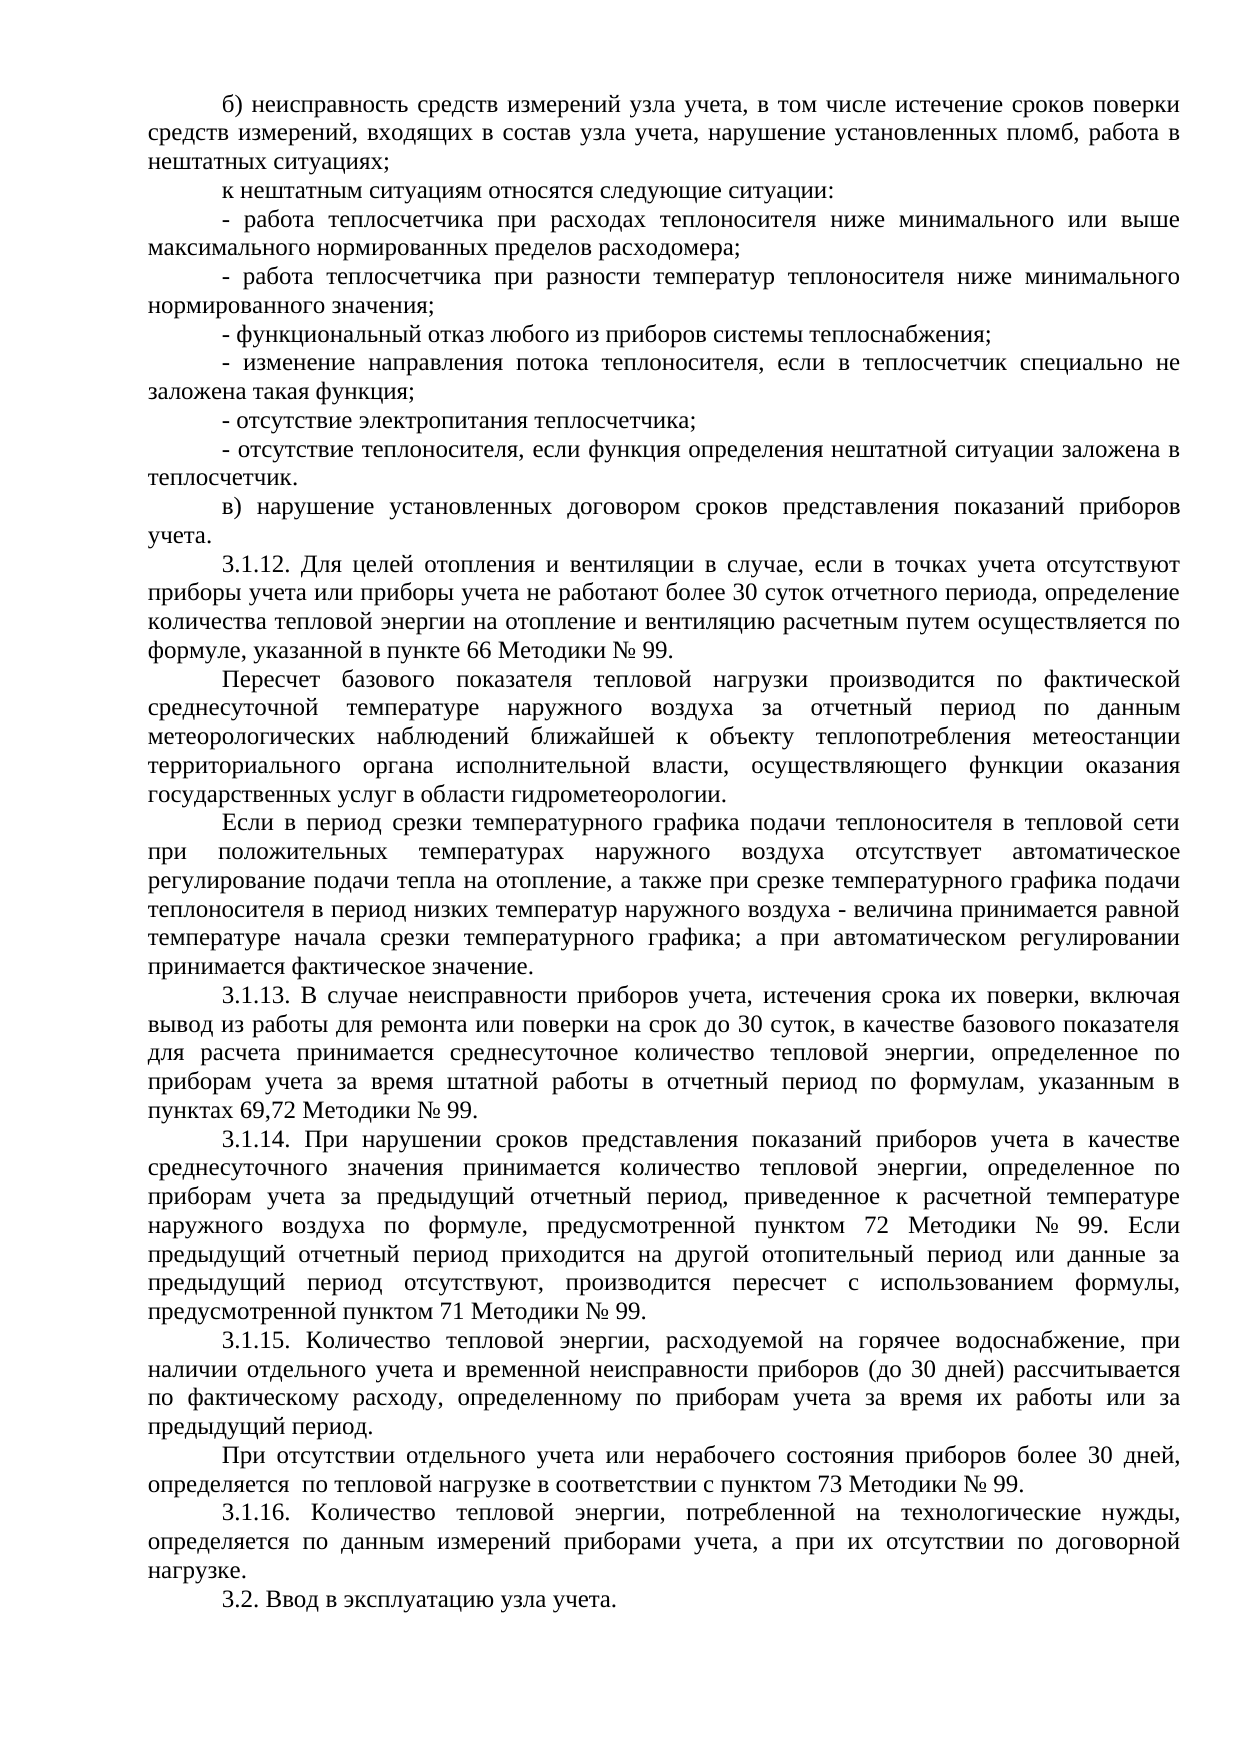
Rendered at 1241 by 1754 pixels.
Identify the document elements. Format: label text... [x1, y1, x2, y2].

text - работа теплосчетчика при расходах теплоносителя ниже минимального или выше максимального нормированных пределов расходомера; [148, 204, 1181, 261]
text 3.1.15. Количество тепловой энергии, расходуемой на горячее водоснабжение, при наличии отдельного учета и временной неисправности приборов (до 30 дней) рассчитывается по фактическому расходу, определенному по приборам учета за время их работы или за предыдущий период. [148, 1325, 1181, 1440]
text При отсутствии отдельного учета или нерабочего состояния приборов более 30 дней, определяется по тепловой нагрузке в соответствии с пунктом 73 Методики № 99. [148, 1440, 1181, 1497]
text - отсутствие электропитания теплосчетчика; [148, 405, 1181, 434]
text Пересчет базового показателя тепловой нагрузки производится по фактической среднесуточной температуре наружного воздуха за отчетный период по данным метеорологических наблюдений ближайшей к объекту теплопотребления метеостанции территориального органа исполнительной власти, осуществляющего функции оказания государственных услуг в области гидрометеорологии. [148, 664, 1181, 807]
text к нештатным ситуациям относятся следующие ситуации: [148, 175, 1181, 204]
text - функциональный отказ любого из приборов системы теплоснабжения; [148, 319, 1181, 347]
text Если в период срезки температурного графика подачи теплоносителя в тепловой сети при положительных температурах наружного воздуха отсутствует автоматическое регулирование подачи тепла на отопление, а также при срезке температурного графика подачи теплоносителя в период низких температур наружного воздуха - величина принимается равной температуре начала срезки температурного графика; а при автоматическом регулировании принимается фактическое значение. [148, 807, 1181, 980]
text - изменение направления потока теплоносителя, если в теплосчетчик специально не заложена такая функция; [148, 347, 1181, 405]
text - работа теплосчетчика при разности температур теплоносителя ниже минимального нормированного значения; [148, 261, 1181, 319]
text 3.1.14. При нарушении сроков представления показаний приборов учета в качестве среднесуточного значения принимается количество тепловой энергии, определенное по приборам учета за предыдущий отчетный период, приведенное к расчетной температуре наружного воздуха по формуле, предусмотренной пунктом 72 Методики № 99. Если предыдущий отчетный период приходится на другой отопительный период или данные за предыдущий период отсутствуют, производится пересчет с использованием формулы, предусмотренной пунктом 71 Методики № 99. [148, 1124, 1181, 1325]
text 3.1.12. Для целей отопления и вентиляции в случае, если в точках учета отсутствуют приборы учета или приборы учета не работают более 30 суток отчетного периода, определение количества тепловой энергии на отопление и вентиляцию расчетным путем осуществляется по формуле, указанной в пункте 66 Методики № 99. [148, 549, 1181, 664]
text - отсутствие теплоносителя, если функция определения нештатной ситуации заложена в теплосчетчик. [148, 434, 1181, 491]
text 3.1.13. В случае неисправности приборов учета, истечения срока их поверки, включая вывод из работы для ремонта или поверки на срок до 30 суток, в качестве базового показателя для расчета принимается среднесуточное количество тепловой энергии, определенное по приборам учета за время штатной работы в отчетный период по формулам, указанным в пунктах 69,72 Методики № 99. [148, 980, 1181, 1124]
text б) неисправность средств измерений узла учета, в том числе истечение сроков поверки средств измерений, входящих в состав узла учета, нарушение установленных пломб, работа в нештатных ситуациях; [148, 89, 1181, 175]
text 3.2. Ввод в эксплуатацию узла учета. [148, 1584, 1181, 1612]
text в) нарушение установленных договором сроков представления показаний приборов учета. [148, 491, 1181, 549]
text 3.1.16. Количество тепловой энергии, потребленной на технологические нужды, определяется по данным измерений приборами учета, а при их отсутствии по договорной нагрузке. [148, 1497, 1181, 1584]
